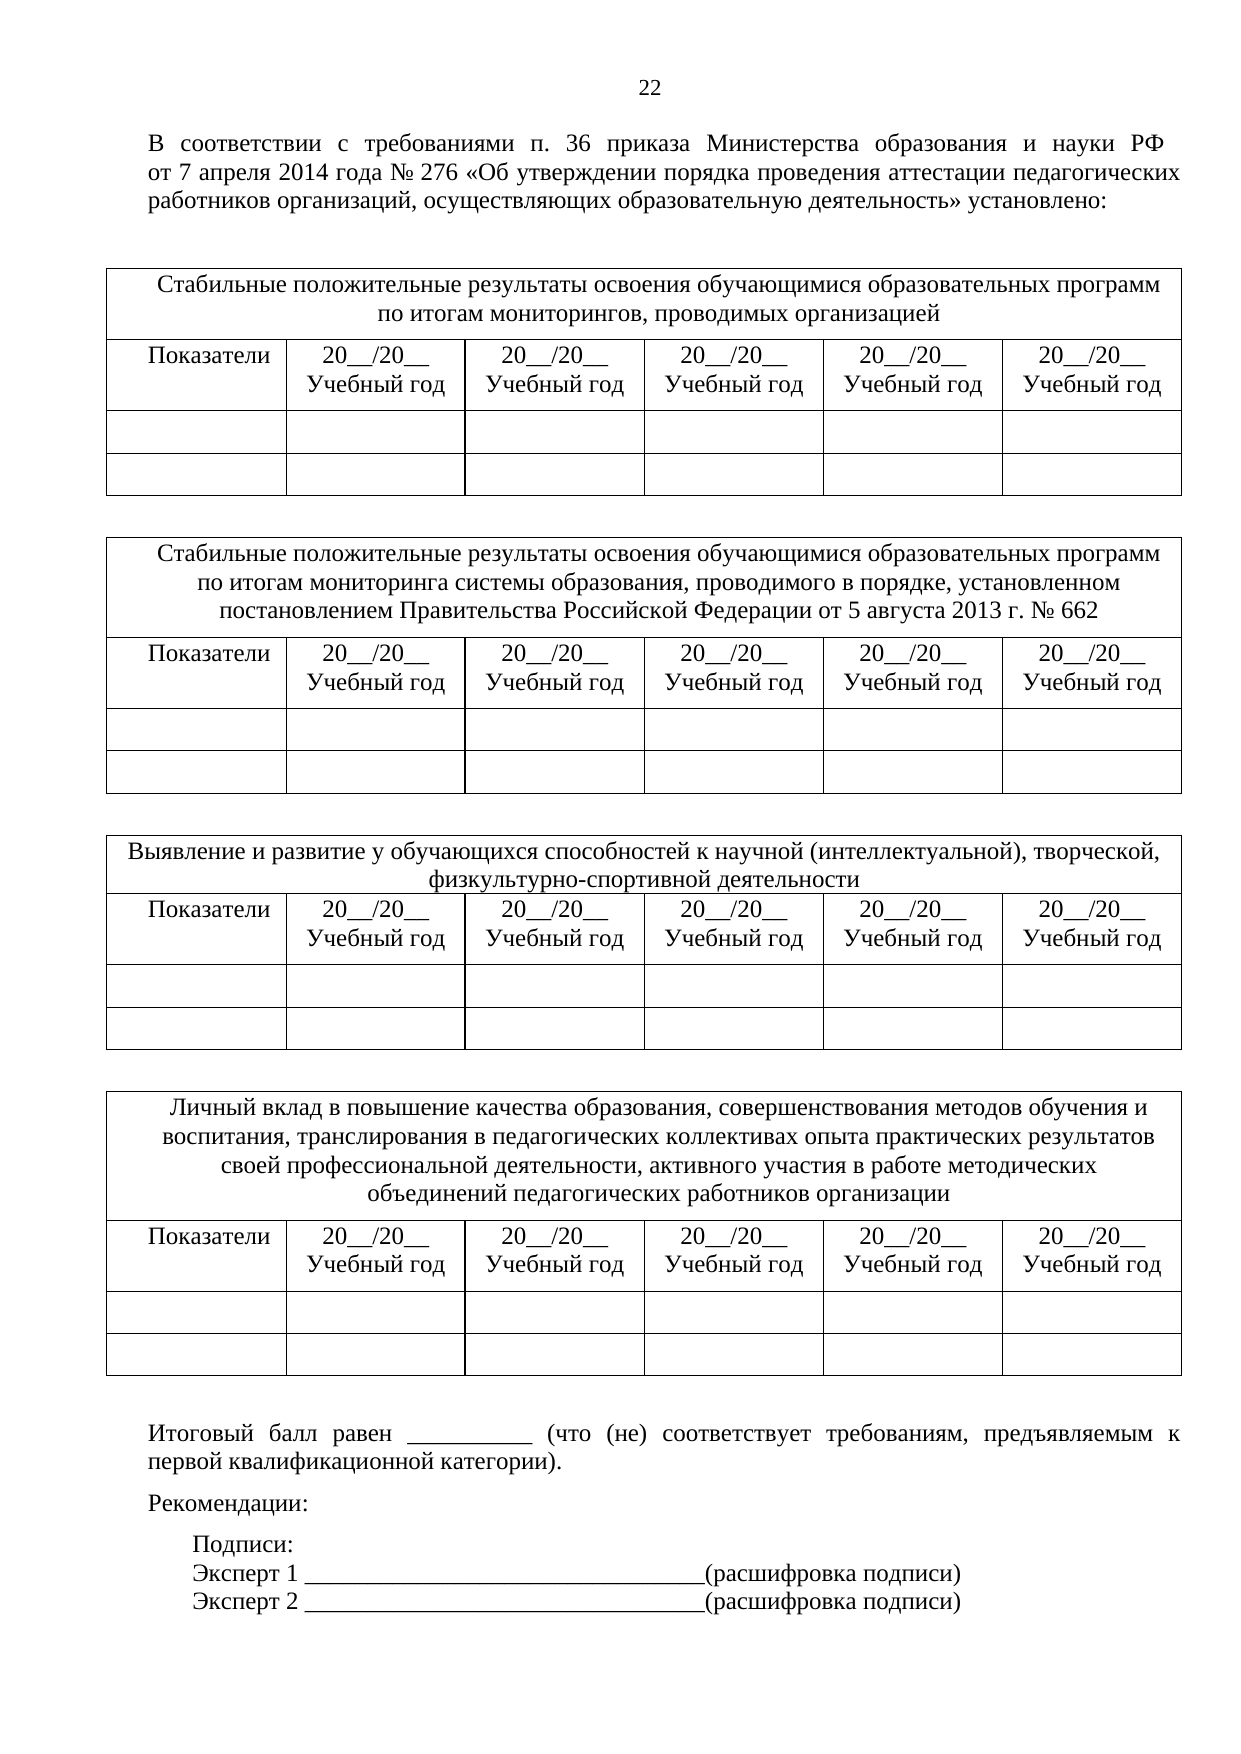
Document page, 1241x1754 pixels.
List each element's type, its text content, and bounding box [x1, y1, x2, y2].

table_cell [1003, 751, 1181, 792]
table_cell [107, 411, 286, 452]
table_cell [287, 454, 464, 495]
table_cell 20__/20__ Учебный год [645, 894, 823, 964]
table_cell Показатели [107, 340, 286, 410]
table_cell 20__/20__ Учебный год [466, 894, 644, 964]
table_cell [1003, 1008, 1181, 1049]
table_cell [1003, 454, 1181, 495]
table_cell 20__/20__ Учебный год [645, 340, 823, 410]
table_header Стабильные положительные результаты освоения обучающимися образовательных программ по итогам мониторингов, проводимых организацией [107, 269, 1181, 339]
table_cell [1003, 965, 1181, 1007]
table_cell [287, 1008, 464, 1049]
text Эксперт 2 ________________________________(расшифровка подписи) [118, 1586, 1181, 1615]
table_cell [466, 751, 644, 792]
table_cell [466, 1292, 644, 1333]
table_cell [287, 709, 464, 750]
table_cell [107, 751, 286, 792]
table_cell Показатели [107, 894, 286, 964]
table_cell [107, 1008, 286, 1049]
table_cell [1003, 709, 1181, 750]
table_cell 20__/20__ Учебный год [287, 894, 464, 964]
table_cell [287, 751, 464, 792]
table_cell Показатели [107, 1221, 286, 1291]
table_cell [466, 454, 644, 495]
table_cell [824, 1008, 1002, 1049]
table_cell [466, 965, 644, 1007]
table_cell [107, 454, 286, 495]
table_cell 20__/20__ Учебный год [824, 1221, 1002, 1291]
table_cell [287, 1292, 464, 1333]
table_cell 20__/20__ Учебный год [287, 638, 464, 708]
table_cell [824, 411, 1002, 452]
table_cell 20__/20__ Учебный год [824, 340, 1002, 410]
text Рекомендации: [148, 1488, 1181, 1516]
table_cell 20__/20__ Учебный год [1003, 340, 1181, 410]
table_cell 20__/20__ Учебный год [287, 340, 464, 410]
table_cell [107, 1334, 286, 1375]
table_cell [824, 709, 1002, 750]
table_cell [466, 1334, 644, 1375]
table_cell 20__/20__ Учебный год [1003, 894, 1181, 964]
table_cell 20__/20__ Учебный год [287, 1221, 464, 1291]
table_cell [645, 709, 823, 750]
table_cell 20__/20__ Учебный год [645, 1221, 823, 1291]
table_cell [107, 1292, 286, 1333]
table_cell 20__/20__ Учебный год [824, 638, 1002, 708]
table_header Выявление и развитие у обучающихся способностей к научной (интеллектуальной), творческой, физкультурно-спортивной деятельности [107, 836, 1181, 893]
table_cell [107, 709, 286, 750]
table_cell [824, 1334, 1002, 1375]
table_cell 20__/20__ Учебный год [466, 340, 644, 410]
table_cell [1003, 1334, 1181, 1375]
text Подписи: [118, 1529, 1181, 1558]
text Итоговый балл равен __________ (что (не) соответствует требованиям, предъявляемым к первой квалификационной категории). [148, 1418, 1181, 1475]
table_cell 20__/20__ Учебный год [466, 1221, 644, 1291]
table_cell [466, 709, 644, 750]
table_cell [824, 965, 1002, 1007]
table_cell [645, 1008, 823, 1049]
table_cell 20__/20__ Учебный год [1003, 638, 1181, 708]
text В соответствии с требованиями п. 36 приказа Министерства образования и науки РФ от 7 апреля 2014 года № 276 «Об утверждении порядка проведения аттестации педагогических работников организаций, осуществляющих образовательную деятельность» установлено: [148, 128, 1181, 214]
text Эксперт 1 ________________________________(расшифровка подписи) [118, 1558, 1181, 1586]
table_cell [466, 1008, 644, 1049]
table_cell 20__/20__ Учебный год [645, 638, 823, 708]
table_cell [645, 965, 823, 1007]
table_cell 20__/20__ Учебный год [466, 638, 644, 708]
table_cell [645, 411, 823, 452]
table_cell [645, 1334, 823, 1375]
table_cell [645, 1292, 823, 1333]
table_cell 20__/20__ Учебный год [1003, 1221, 1181, 1291]
table_cell [287, 1334, 464, 1375]
table_cell [824, 454, 1002, 495]
table_cell 20__/20__ Учебный год [824, 894, 1002, 964]
table_cell [824, 1292, 1002, 1333]
table_cell [466, 411, 644, 452]
table_cell [107, 965, 286, 1007]
table_cell [645, 454, 823, 495]
table_cell [287, 965, 464, 1007]
table_header Стабильные положительные результаты освоения обучающимися образовательных программ по итогам мониторинга системы образования, проводимого в порядке, установленном постановлением Правительства Российской Федерации от 5 августа 2013 г. № 662 [107, 538, 1181, 637]
table_cell [1003, 411, 1181, 452]
table_cell [1003, 1292, 1181, 1333]
table_header Личный вклад в повышение качества образования, совершенствования методов обучения и воспитания, транслирования в педагогических коллективах опыта практических результатов своей профессиональной деятельности, активного участия в работе методических объединений педагогических работников организации [107, 1092, 1181, 1220]
table_cell [287, 411, 464, 452]
table_cell [824, 751, 1002, 792]
table_cell Показатели [107, 638, 286, 708]
table_cell [645, 751, 823, 792]
